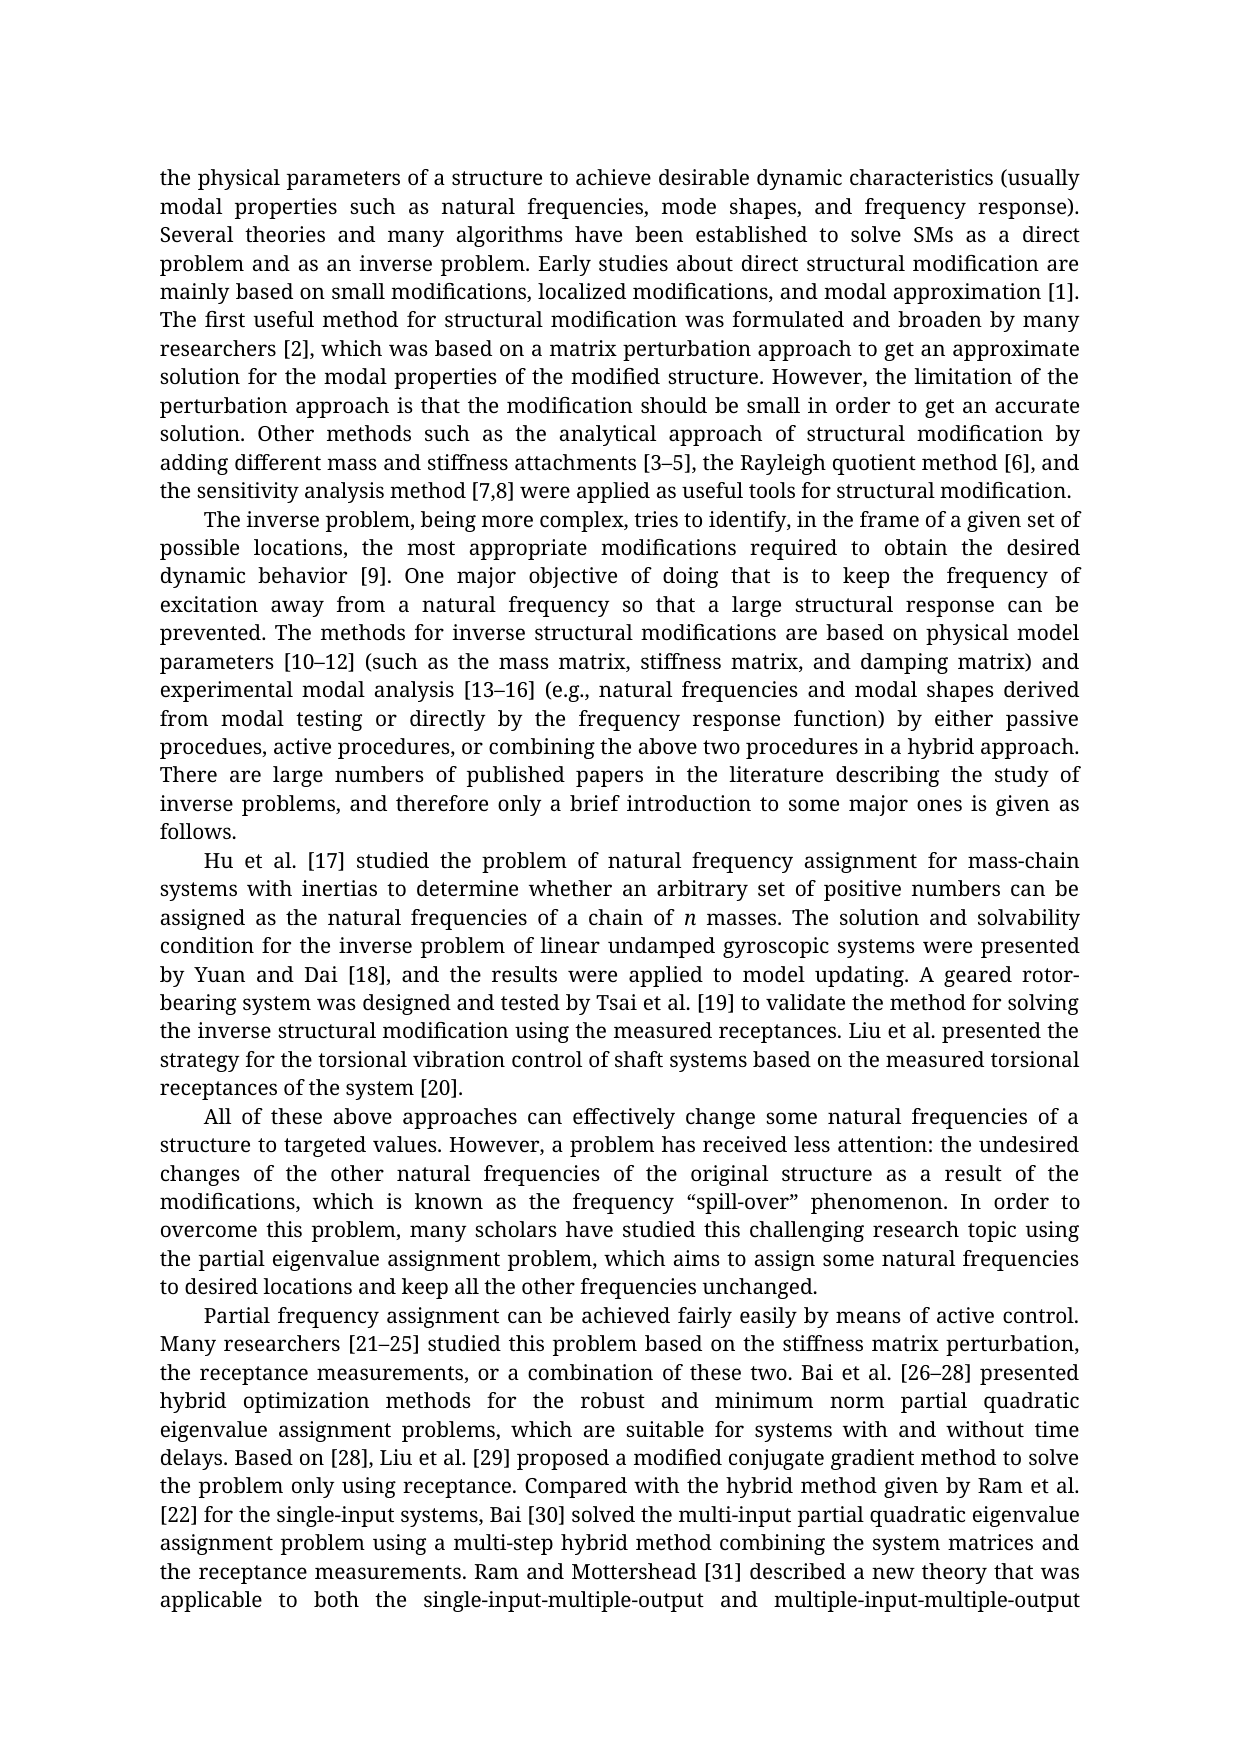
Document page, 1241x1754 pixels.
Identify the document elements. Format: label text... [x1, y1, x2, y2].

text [159, 163, 1081, 505]
text The inverse problem, being more complex, tries to identify, in the frame of a given set of possible locations, the most appropriate modifications required to obtain the desired dynamic behavior [9]. One major objective of doing that is to keep the frequency of excitation away from a natural frequency so that a large structural response can be prevented. The methods for inverse structural modifications are based on physical model parameters [10–12] (such as the mass matrix, stiffness matrix, and damping matrix) and experimental modal analysis [13–16] (e.g., natural frequencies and modal shapes derived from modal testing or directly by the frequency response function) by either passive procedues, active procedures, or combining the above two procedures in a hybrid approach. There are large numbers of published papers in the literature describing the study of inverse problems, and therefore only a brief introduction to some major ones is given as follows. [159, 505, 1081, 846]
text Hu et al. [17] studied the problem of natural frequency assignment for mass-chain systems with inertias to determine whether an arbitrary set of positive numbers can be assigned as the natural frequencies of a chain of n masses. The solution and solvability condition for the inverse problem of linear undamped gyroscopic systems were presented by Yuan and Dai [18], and the results were applied to model updating. A geared rotor-bearing system was designed and tested by Tsai et al. [19] to validate the method for solving the inverse structural modification using the measured receptances. Liu et al. presented the strategy for the torsional vibration control of shaft systems based on the measured torsional receptances of the system [20]. [159, 846, 1081, 1102]
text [159, 1301, 1081, 1614]
text All of these above approaches can effectively change some natural frequencies of a structure to targeted values. However, a problem has received less attention: the undesired changes of the other natural frequencies of the original structure as a result of the modifications, which is known as the frequency “spill-over” phenomenon. In order to overcome this problem, many scholars have studied this challenging research topic using the partial eigenvalue assignment problem, which aims to assign some natural frequencies to desired locations and keep all the other frequencies unchanged. [159, 1102, 1081, 1301]
